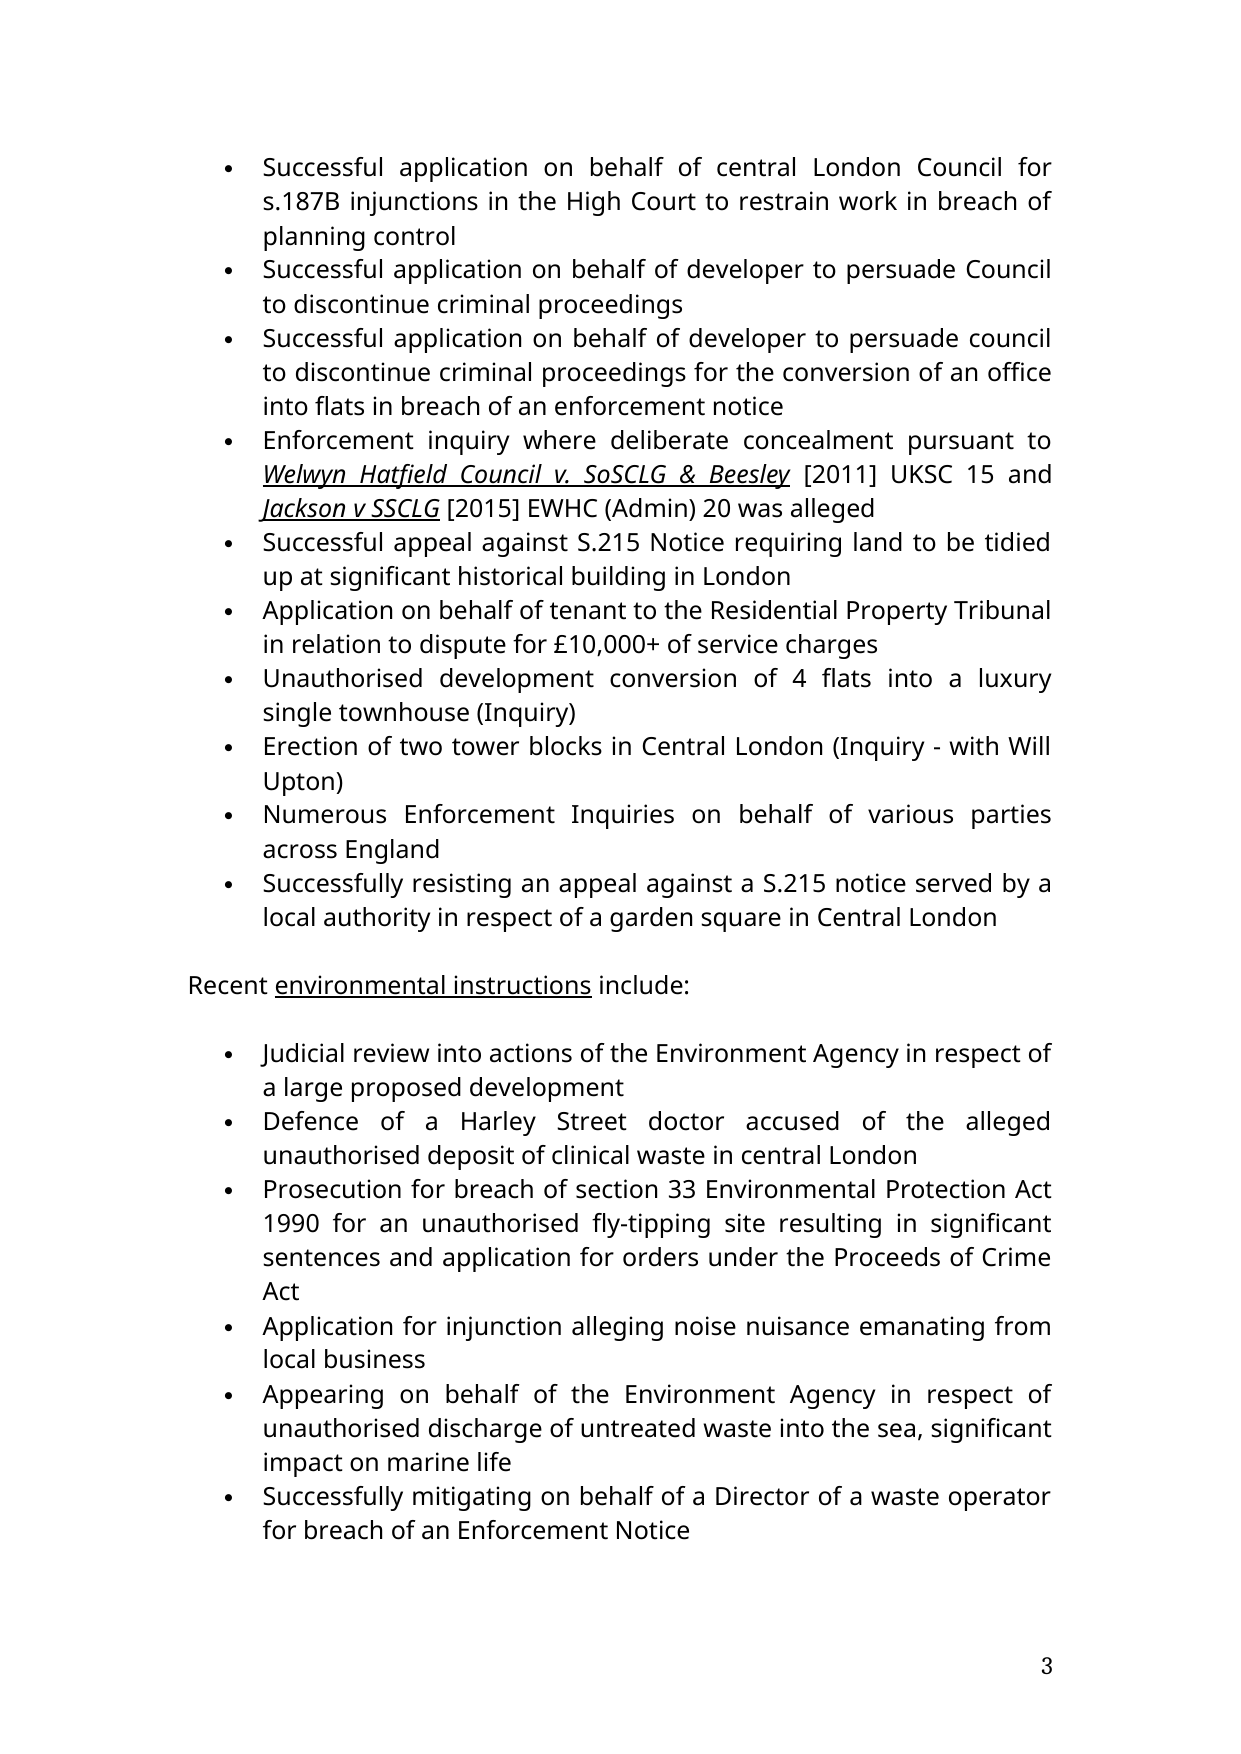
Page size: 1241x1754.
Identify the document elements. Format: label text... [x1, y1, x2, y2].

list Numerous Enforcement Inquiries on behalf of various parties across England [225, 797, 1053, 865]
list Prosecution for breach of section 33 Environmental Protection Act 1990 for an unauthorised fly-tipping site resulting in significant sentences and application for orders under the Proceeds of Crime Act [225, 1172, 1053, 1308]
list Appearing on behalf of the Environment Agency in respect of unauthorised discharge of untreated waste into the sea, significant impact on marine life [225, 1376, 1053, 1478]
list Successfully mitigating on behalf of a Director of a waste operator for breach of an Enforcement Notice [225, 1478, 1053, 1547]
list Successful application on behalf of central London Council for s.187B injunctions in the High Court to restrain work in breach of planning control [225, 150, 1053, 252]
list Judicial review into actions of the Environment Agency in respect of a large proposed development [225, 1036, 1053, 1104]
list Erection of two tower blocks in Central London (Inquiry - with Will Upton) [225, 729, 1053, 797]
list Successful appeal against S.215 Notice requiring land to be tidied up at significant historical building in London [225, 525, 1053, 593]
list Successfully resisting an appeal against a S.215 notice served by a local authority in respect of a garden square in Central London [225, 865, 1053, 933]
list Successful application on behalf of developer to persuade council to discontinue criminal proceedings for the conversion of an office into flats in breach of an enforcement notice [225, 320, 1053, 422]
text Recent environmental instructions include: [187, 967, 1053, 1002]
list Enforcement inquiry where deliberate concealment pursuant to Welwyn Hatfield Council v. SoSCLG & Beesley [2011] UKSC 15 and Jackson v SSCLG [2015] EWHC (Admin) 20 was alleged [225, 422, 1053, 525]
list Application for injunction alleging noise nuisance emanating from local business [225, 1308, 1053, 1376]
list Defence of a Harley Street doctor accused of the alleged unauthorised deposit of clinical waste in central London [225, 1104, 1053, 1172]
list Unauthorised development conversion of 4 flats into a luxury single townhouse (Inquiry) [225, 661, 1053, 729]
list Successful application on behalf of developer to persuade Council to discontinue criminal proceedings [225, 252, 1053, 320]
list Application on behalf of tenant to the Residential Property Tribunal in relation to dispute for £10,000+ of service charges [225, 593, 1053, 661]
